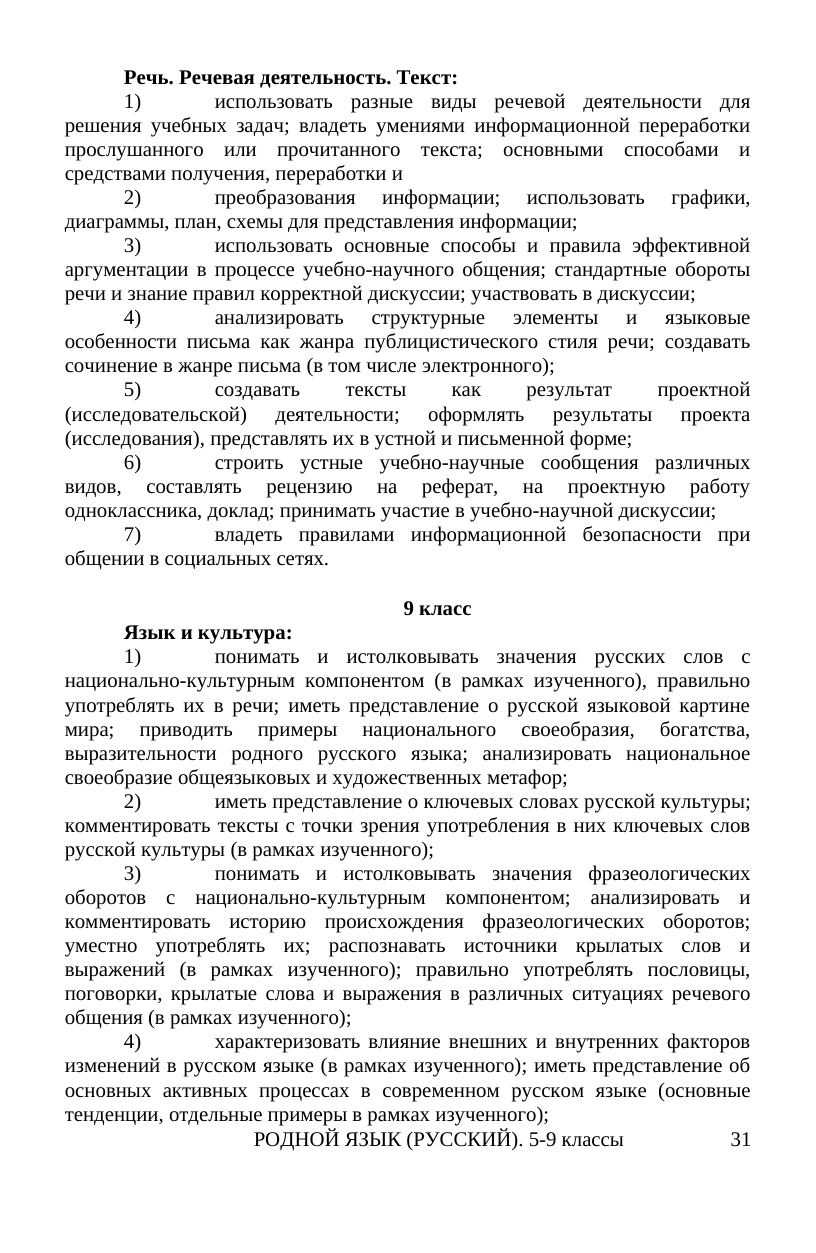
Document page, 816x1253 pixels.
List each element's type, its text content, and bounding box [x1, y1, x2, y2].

text 9 класс [64, 596, 751, 620]
list понимать и истолковывать значения русских слов с национально-культурным компонентом (в рамках изученного), правильно употреблять их в речи; иметь представление о русской языковой картине мира; приводить примеры национального своеобразия, богатства, выразительности родного русского языка; анализировать национальное своеобразие общеязыковых и художественных метафор; [64, 644, 751, 789]
list создавать тексты как результат проектной (исследовательской) деятельности; оформлять результаты проекта (исследования), представлять их в устной и письменной форме; [64, 377, 751, 449]
text Язык и культура: [64, 620, 751, 644]
list понимать и истолковывать значения фразеологических оборотов с национально-культурным компонентом; анализировать и комментировать историю происхождения фразеологических оборотов; уместно употреблять их; распознавать источники крылатых слов и выражений (в рамках изученного); правильно употреблять пословицы, поговорки, крылатые слова и выражения в различных ситуациях речевого общения (в рамках изученного); [64, 861, 751, 1029]
list анализировать структурные элементы и языковые особенности письма как жанра публицистического стиля речи; создавать сочинение в жанре письма (в том числе электронного); [64, 305, 751, 377]
list преобразования информации; использовать графики, диаграммы, план, схемы для представления информации; [64, 185, 751, 233]
list строить устные учебно-научные сообщения различных видов, составлять рецензию на реферат, на проектную работу одноклассника, доклад; принимать участие в учебно-научной дискуссии; [64, 449, 751, 522]
list иметь представление о ключевых словах русской культуры; комментировать тексты с точки зрения употребления в них ключевых слов русской культуры (в рамках изученного); [64, 789, 751, 861]
list использовать основные способы и правила эффективной аргументации в процессе учебно-научного общения; стандартные обороты речи и знание правил корректной дискуссии; участвовать в дискуссии; [64, 233, 751, 305]
list использовать разные виды речевой деятельности для решения учебных задач; владеть умениями информационной переработки прослушанного или прочитанного текста; основными способами и средствами получения, переработки и [64, 89, 751, 185]
text Речь. Речевая деятельность. Текст: [64, 64, 751, 89]
list характеризовать влияние внешних и внутренних факторов изменений в русском языке (в рамках изученного); иметь представление об основных активных процессах в современном русском языке (основные тенденции, отдельные примеры в рамках изученного); [64, 1029, 751, 1126]
list владеть правилами информационной безопасности при общении в социальных сетях. [64, 522, 751, 570]
